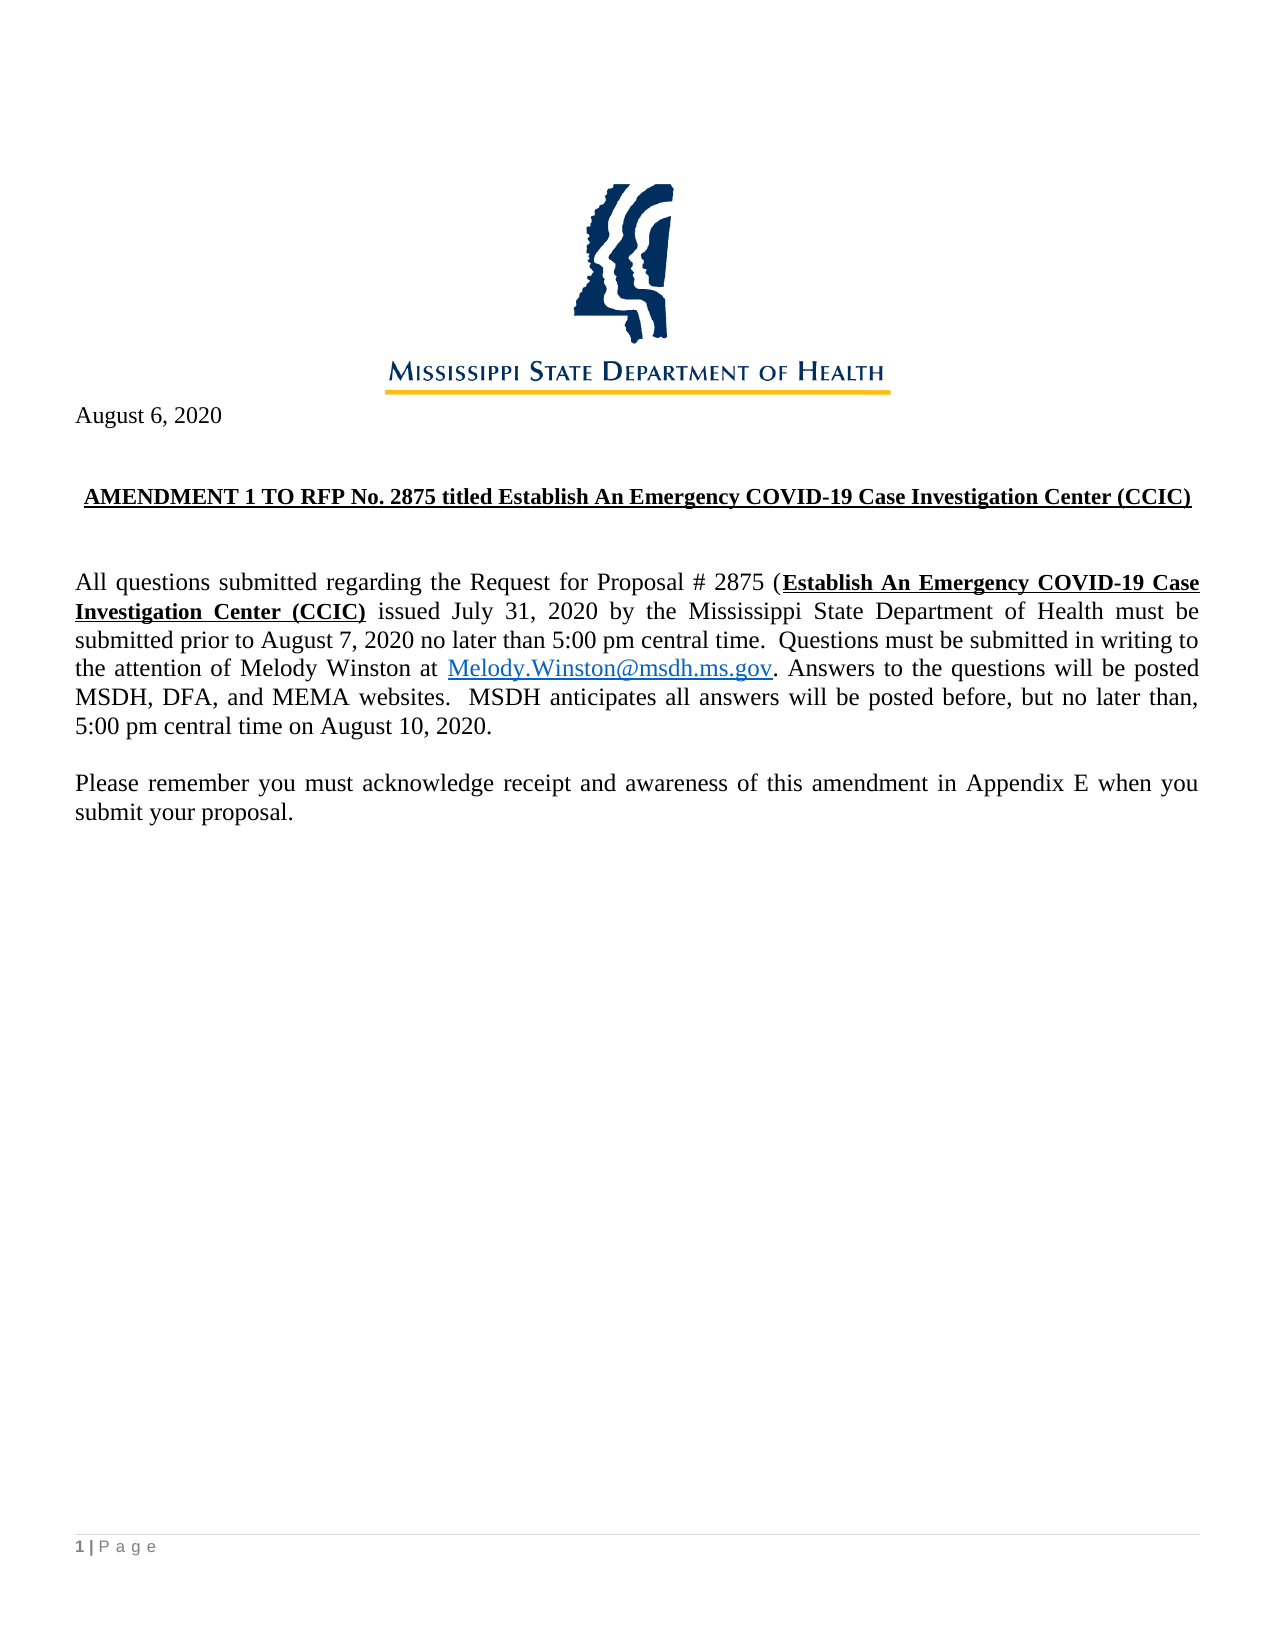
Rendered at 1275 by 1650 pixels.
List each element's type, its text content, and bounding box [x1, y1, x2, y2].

text All questions submitted regarding the Request for Proposal # 2875 (Establish An Emergency COVID-19 Case Investigation Center (CCIC) issued July 31, 2020 by the Mississippi State Department of Health must be submitted prior to August 7, 2020 no later than 5:00 pm central time. Questions must be submitted in writing to the attention of Melody Winston at Melody.Winston@msdh.ms.gov. Answers to the questions will be posted MSDH, DFA, and MEMA websites. MSDH anticipates all answers will be posted before, but no later than, 5:00 pm central time on August 10, 2020. [75, 567, 1200, 740]
picture [382, 181, 893, 398]
text Please remember you must acknowledge receipt and awareness of this amendment in Appendix E when you submit your proposal. [75, 768, 1200, 826]
text August 6, 2020 [75, 401, 1200, 428]
text AMENDMENT 1 TO RFP No. 2875 titled Establish An Emergency COVID-19 Case Investigation Center (CCIC) [75, 483, 1200, 510]
